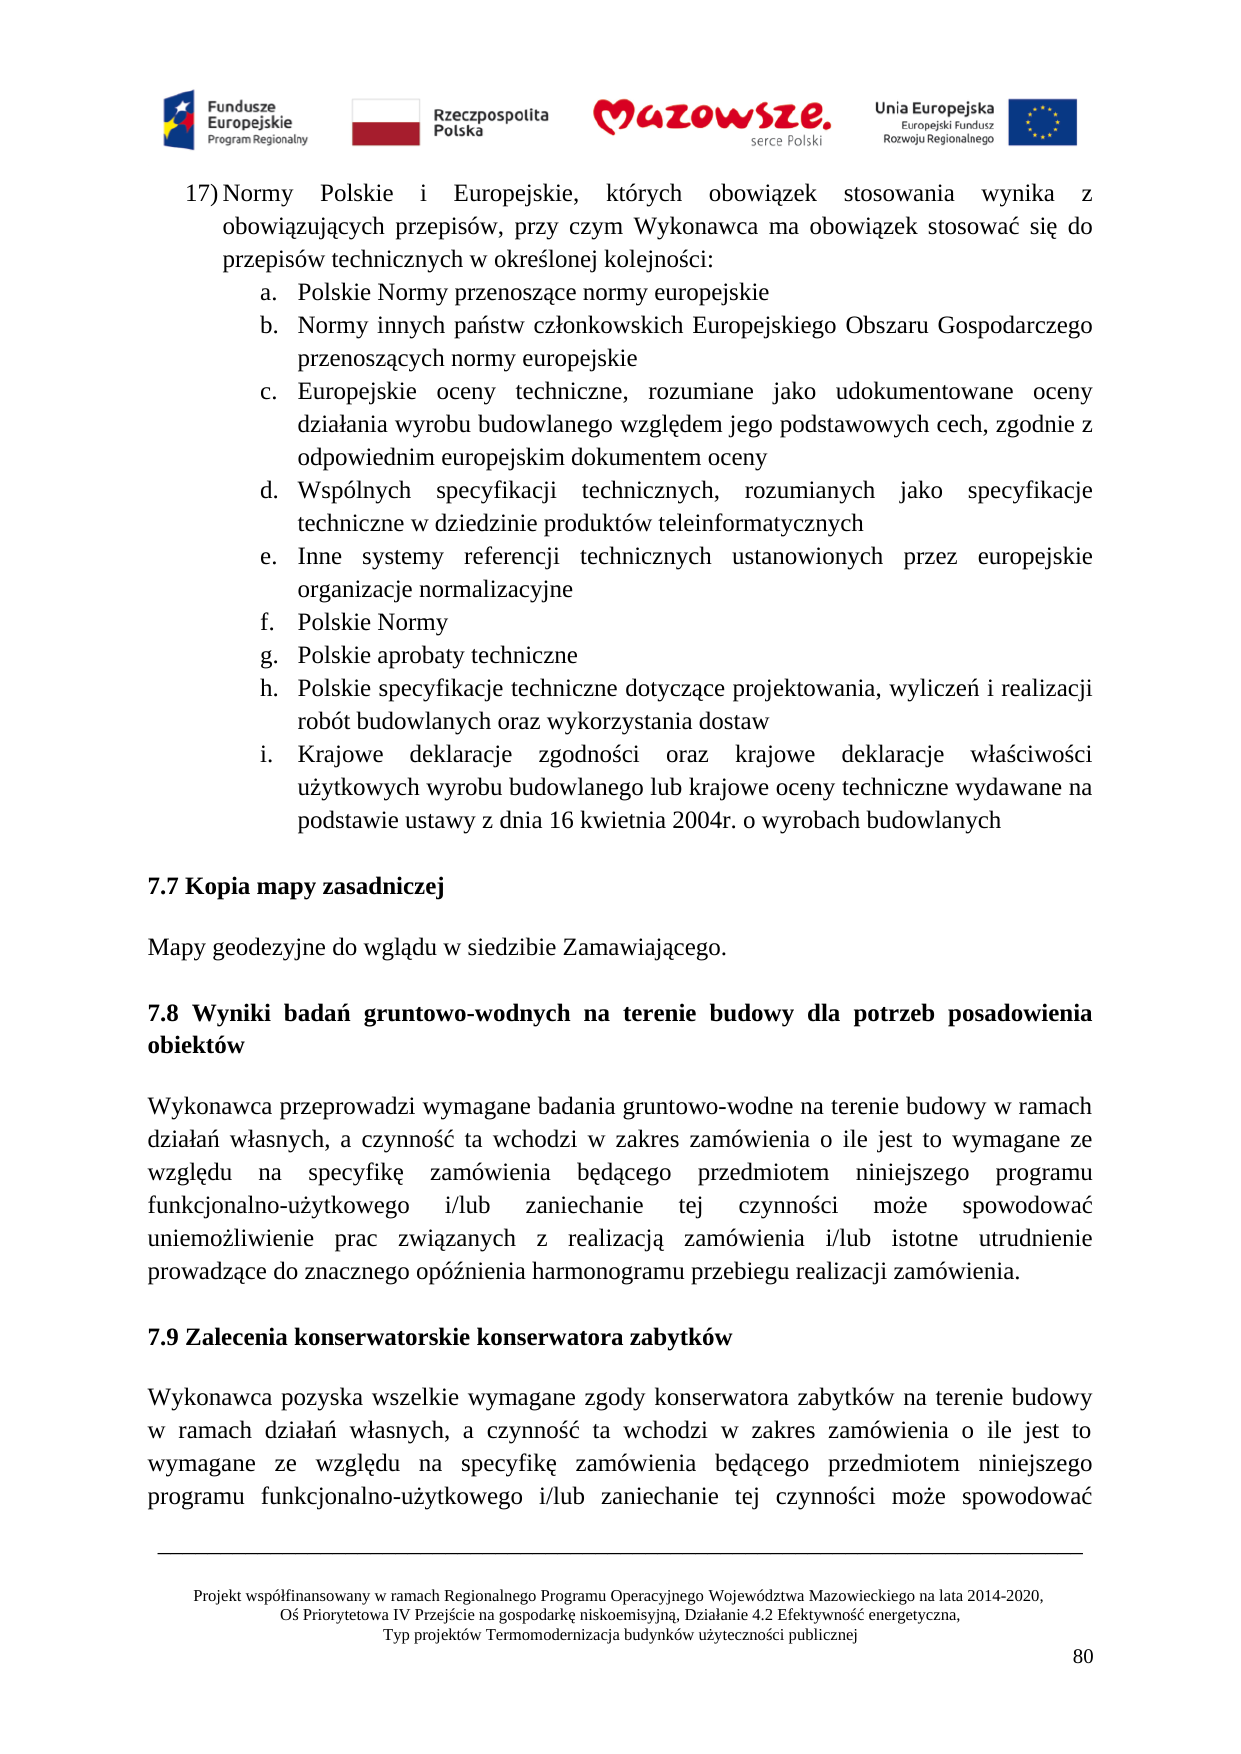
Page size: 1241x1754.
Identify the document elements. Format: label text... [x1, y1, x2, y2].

list Europejskie oceny techniczne, rozumiane jako udokumentowane oceny działania wyrobu budowlanego względem jego podstawowych cech, zgodnie z odpowiednim europejskim dokumentem oceny [260, 376, 1093, 471]
list Polskie specyfikacje techniczne dotyczące projektowania, wyliczeń i realizacji robót budowlanych oraz wykorzystania dostaw [260, 673, 1093, 735]
list Wspólnych specyfikacji technicznych, rozumianych jako specyfikacje techniczne w dziedzinie produktów teleinformatycznych [260, 475, 1093, 537]
list Krajowe deklaracje zgodności oraz krajowe deklaracje właściwości użytkowych wyrobu budowlanego lub krajowe oceny techniczne wydawane na podstawie ustawy z dnia 16 kwietnia 2004r. o wyrobach budowlanych [260, 739, 1093, 834]
subtitle 7.8 Wyniki badań gruntowo-wodnych na terenie budowy dla potrzeb posadowienia obiektów [147, 998, 1093, 1059]
text Mapy geodezyjne do wglądu w siedzibie Zamawiającego. [147, 932, 1093, 960]
subtitle 7.9 Zalecenia konserwatorskie konserwatora zabytków [147, 1322, 1093, 1351]
list Polskie Normy [260, 607, 1093, 636]
list Polskie Normy przenoszące normy europejskie [260, 277, 1093, 306]
picture [148, 74, 1092, 166]
subtitle 7.7 Kopia mapy zasadniczej [147, 871, 1093, 900]
list Inne systemy referencji technicznych ustanowionych przez europejskie organizacje normalizacyjne [260, 541, 1093, 603]
list Normy Polskie i Europejskie, których obowiązek stosowania wynika z obowiązujących przepisów, przy czym Wykonawca ma obowiązek stosować się do przepisów technicznych w określonej kolejności: [185, 178, 1093, 273]
text Wykonawca przeprowadzi wymagane badania gruntowo-wodne na terenie budowy w ramach działań własnych, a czynność ta wchodzi w zakres zamówienia o ile jest to wymagane ze względu na specyfikę zamówienia będącego przedmiotem niniejszego programu funkcjonalno-użytkowego i/lub zaniechanie tej czynności może spowodować uniemożliwienie prac związanych z realizacją zamówienia i/lub istotne utrudnienie prowadzące do znacznego opóźnienia harmonogramu przebiegu realizacji zamówienia. [147, 1091, 1093, 1285]
list Normy innych państw członkowskich Europejskiego Obszaru Gospodarczego przenoszących normy europejskie [260, 310, 1093, 372]
list Polskie aprobaty techniczne [260, 640, 1093, 669]
